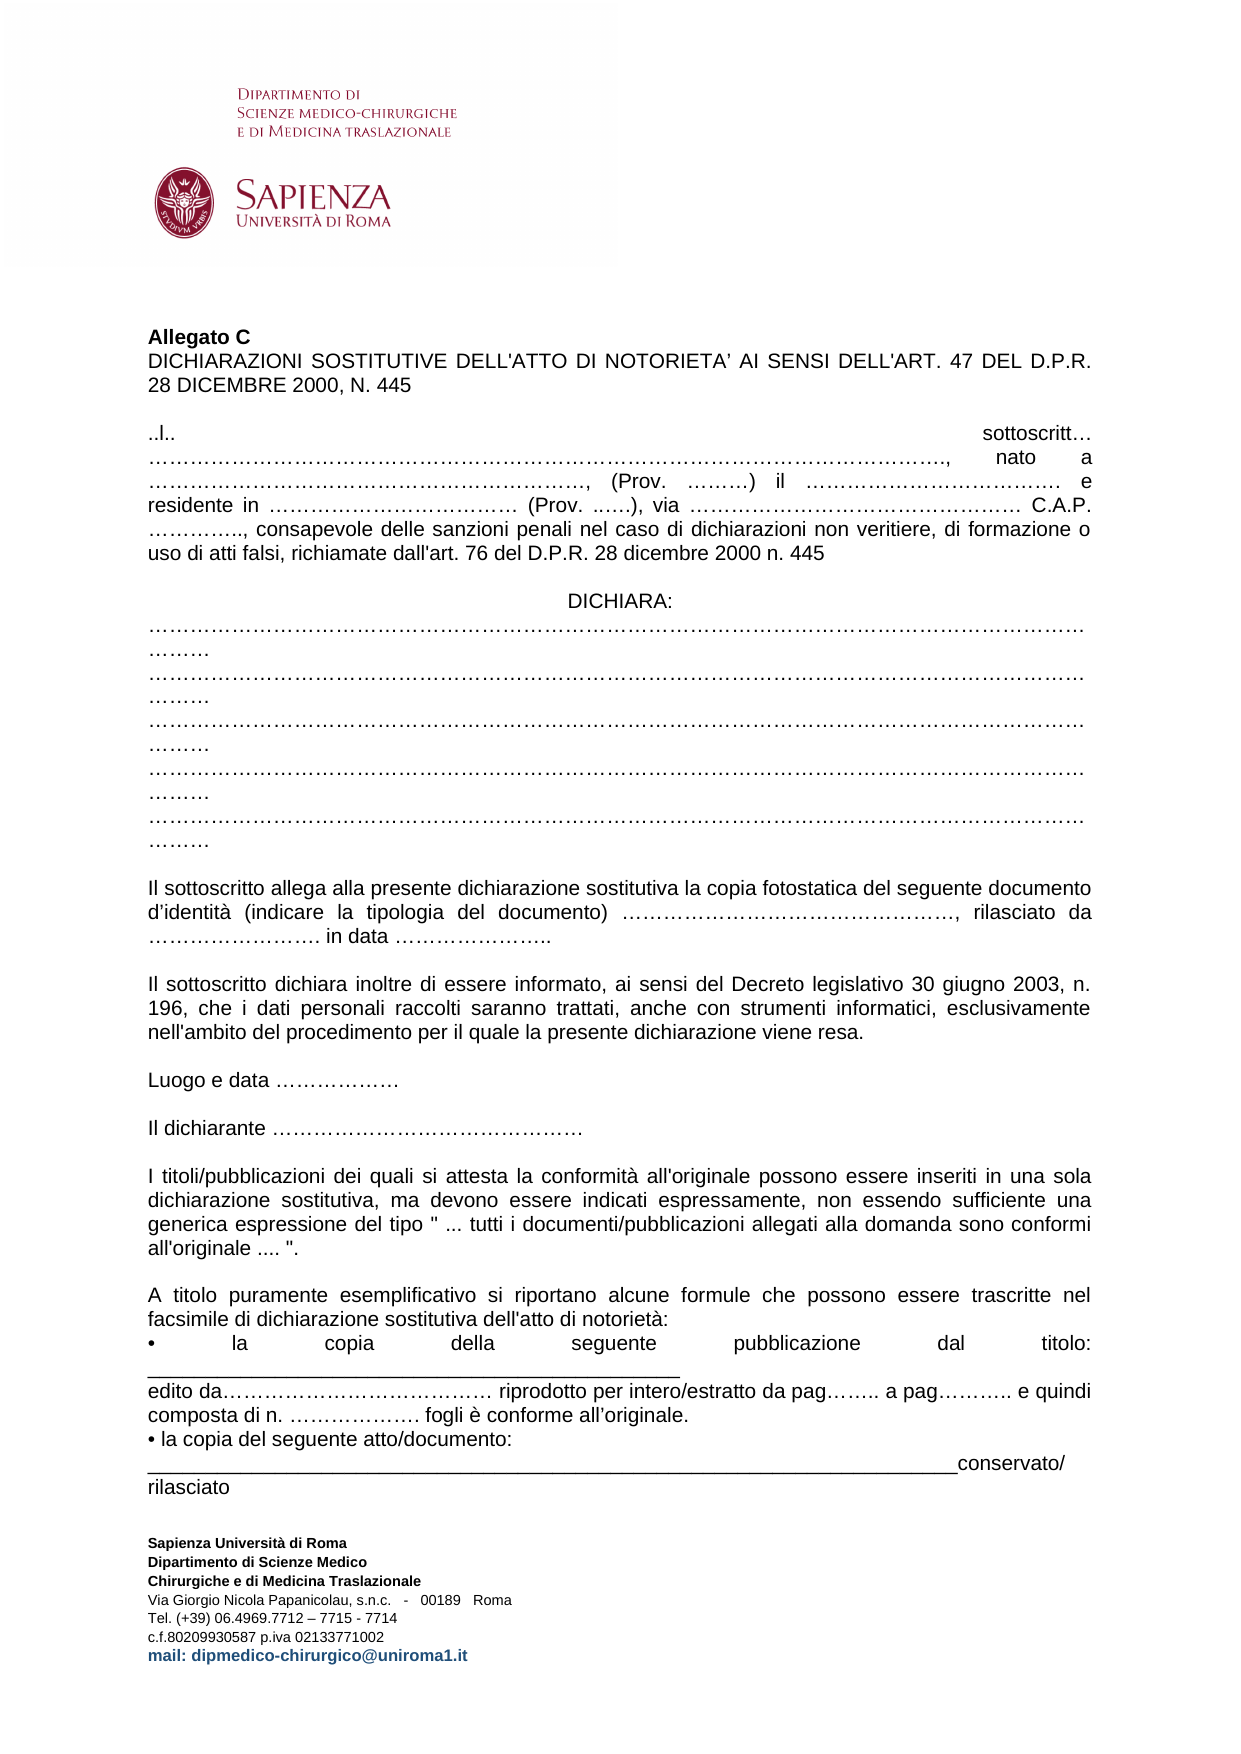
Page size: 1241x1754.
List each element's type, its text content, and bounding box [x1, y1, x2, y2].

text DICHIARA: [148, 588, 1092, 612]
text ……………………………………………………………………………………………………………………………… [148, 660, 1092, 708]
text Allegato C [148, 325, 1092, 349]
text ……………………………………………………………………………………………………………………………… [148, 708, 1092, 756]
picture [3, 3, 618, 267]
text I titoli/pubblicazioni dei quali si attesta la conformità all'originale possono essere inseriti in una sola dichiarazione sostitutiva, ma devono essere indicati espressamente, non essendo sufficiente una generica espressione del tipo " ... tutti i documenti/pubblicazioni allegati alla domanda sono conformi all'originale .... ". [148, 1163, 1092, 1259]
text ……………………………………………………………………………………………………………………………… [148, 612, 1092, 660]
text • la copia della seguente pubblicazione dal titolo: ______________________________________________ [148, 1331, 1092, 1379]
text Il dichiarante ……………………………………… [148, 1116, 1092, 1139]
text ……………………………………………………………………………………………………………………………… [148, 804, 1092, 852]
text A titolo puramente esemplificativo si riportano alcune formule che possono essere trascritte nel facsimile di dichiarazione sostitutiva dell'atto di notorietà: [148, 1283, 1092, 1331]
text ……………………………………………………………………………………………………………………………… [148, 756, 1092, 804]
text ..l.. sottoscritt… ……………………………………………………………………………………………………., nato a ………………………………………………………, (Prov. ………) il ………………………………. e residente in ……………………………… (Prov. ..….), via ………………………………………… C.A.P. ………….., consapevole delle sanzioni penali nel caso di dichiarazioni non veritiere, di formazione o uso di atti falsi, richiamate dall'art. 76 del D.P.R. 28 dicembre 2000 n. 445 [148, 421, 1092, 564]
text Il sottoscritto dichiara inoltre di essere informato, ai sensi del Decreto legislativo 30 giugno 2003, n. 196, che i dati personali raccolti saranno trattati, anche con strumenti informatici, esclusivamente nell'ambito del procedimento per il quale la presente dichiarazione viene resa. [148, 972, 1092, 1044]
text ______________________________________________________________________conservato/rilasciato [148, 1451, 1092, 1499]
text • la copia del seguente atto/documento: [148, 1427, 1092, 1451]
text DICHIARAZIONI SOSTITUTIVE DELL'ATTO DI NOTORIETA’ AI SENSI DELL'ART. 47 DEL D.P.R. 28 DICEMBRE 2000, N. 445 [148, 349, 1092, 397]
text Il sottoscritto allega alla presente dichiarazione sostitutiva la copia fotostatica del seguente documento d’identità (indicare la tipologia del documento) …………………………………………, rilasciato da ……………………. in data ………………….. [148, 876, 1092, 948]
text Luogo e data ……………… [148, 1068, 1092, 1092]
text edito da………………………………… riprodotto per intero/estratto da pag…….. a pag……….. e quindi composta di n. ………………. fogli è conforme all’originale. [148, 1379, 1092, 1427]
